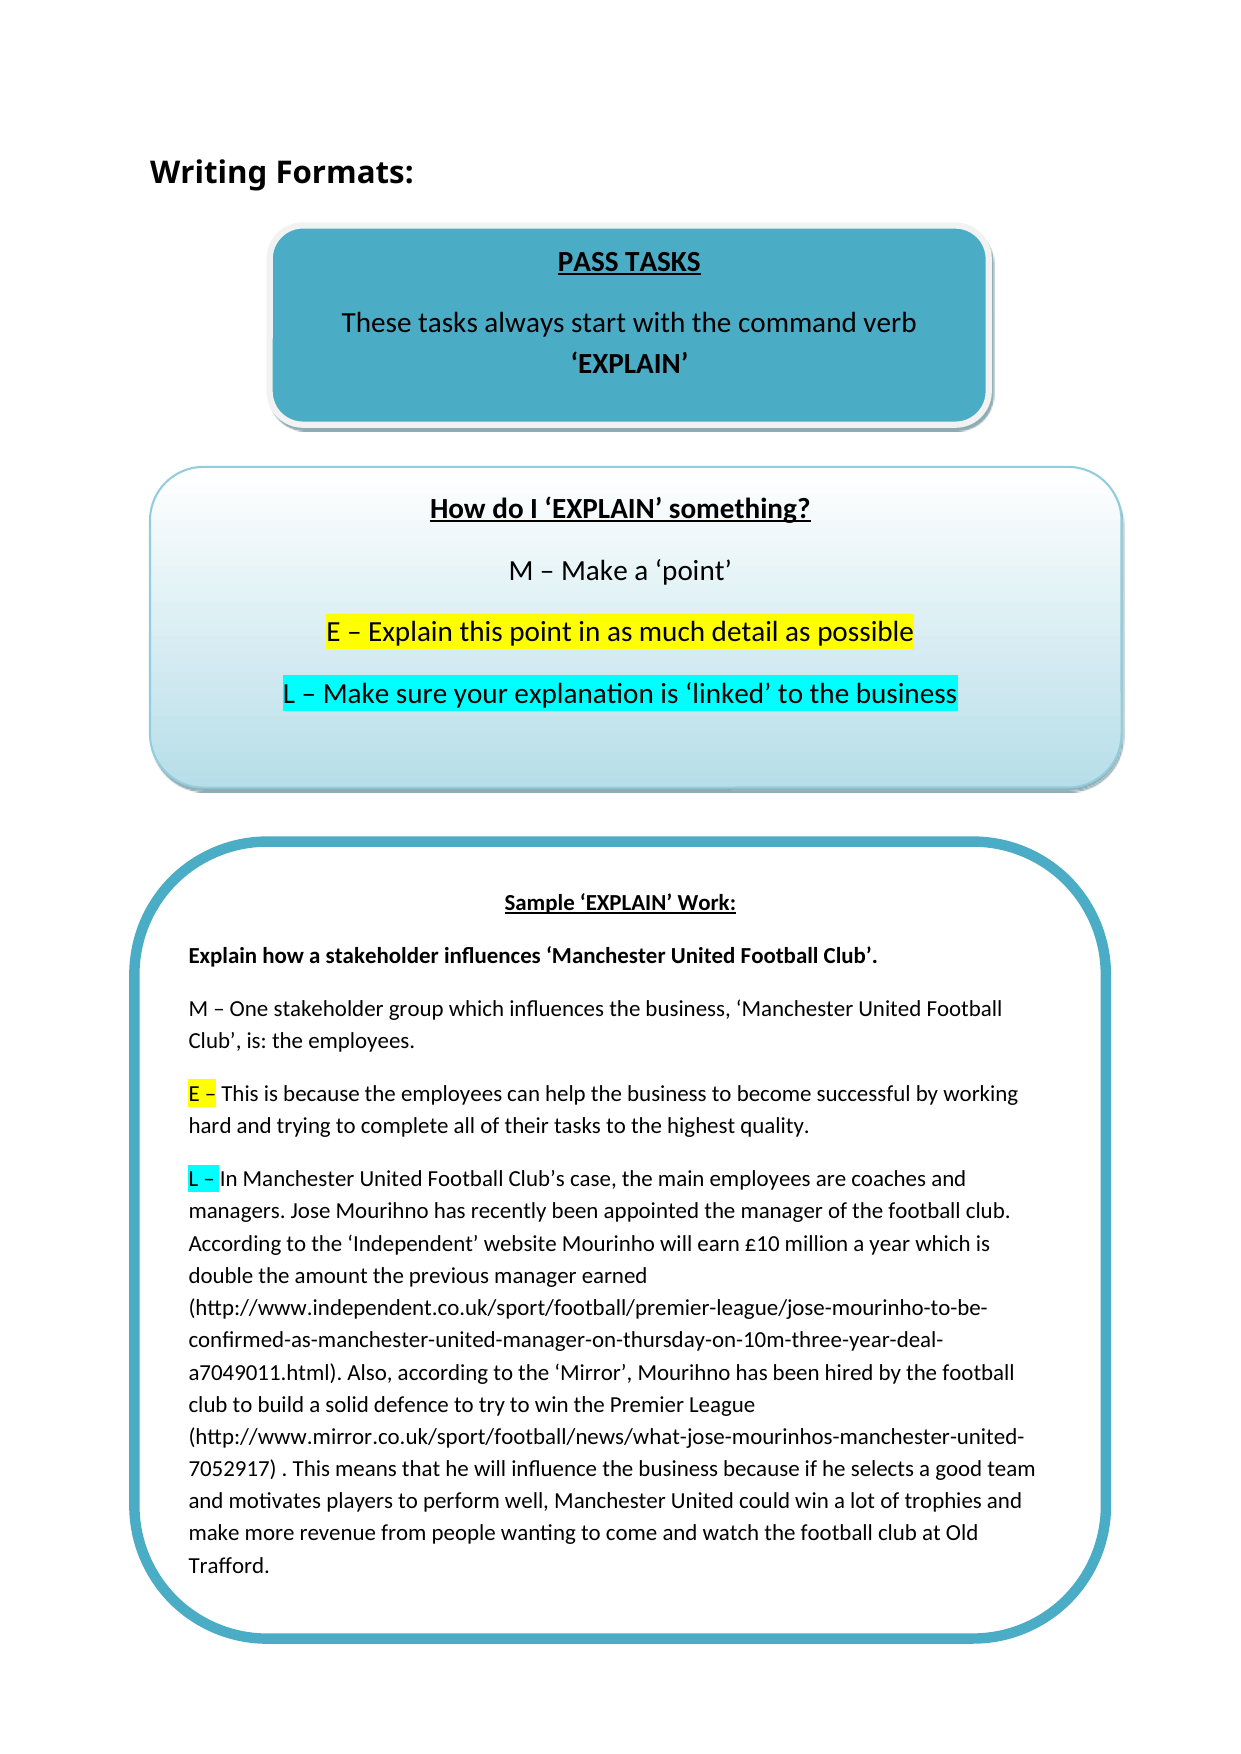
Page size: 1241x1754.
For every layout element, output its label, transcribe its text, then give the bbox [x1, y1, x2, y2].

text Writing Formats: [150, 150, 1090, 193]
